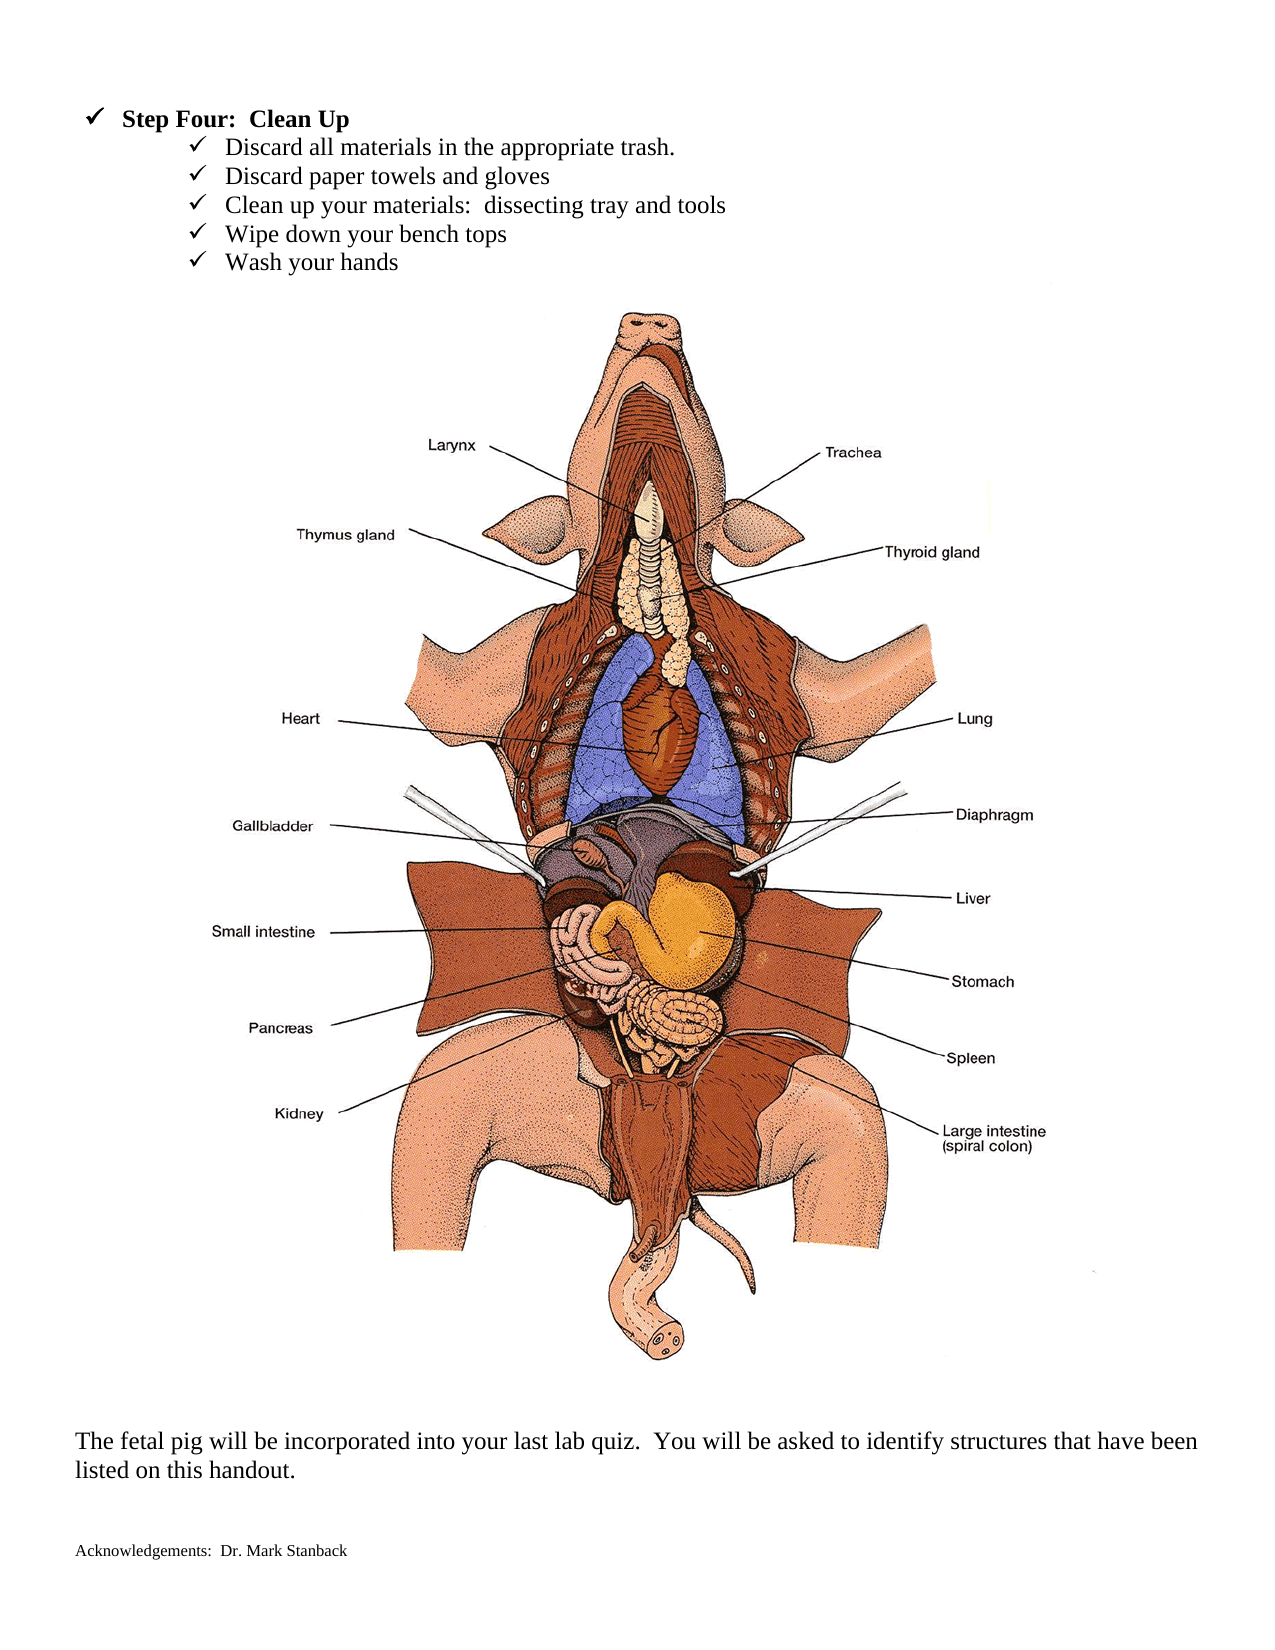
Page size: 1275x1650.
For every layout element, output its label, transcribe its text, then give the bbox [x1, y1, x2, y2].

list Clean up your materials: dissecting tray and tools [187, 190, 1200, 219]
list Wash your hands [187, 247, 1200, 276]
list Discard all materials in the appropriate trash. [187, 132, 1200, 161]
list Wipe down your bench tops [187, 219, 1200, 247]
list Step Four: Clean Up [84, 104, 1200, 132]
list Discard paper towels and gloves [187, 161, 1200, 190]
picture [154, 280, 1121, 1370]
text Acknowledgements: Dr. Mark Stanback [75, 1541, 1200, 1560]
text The fetal pig will be incorporated into your last lab quiz. You will be asked to identify structures that have been listed on this handout. [75, 1426, 1200, 1484]
